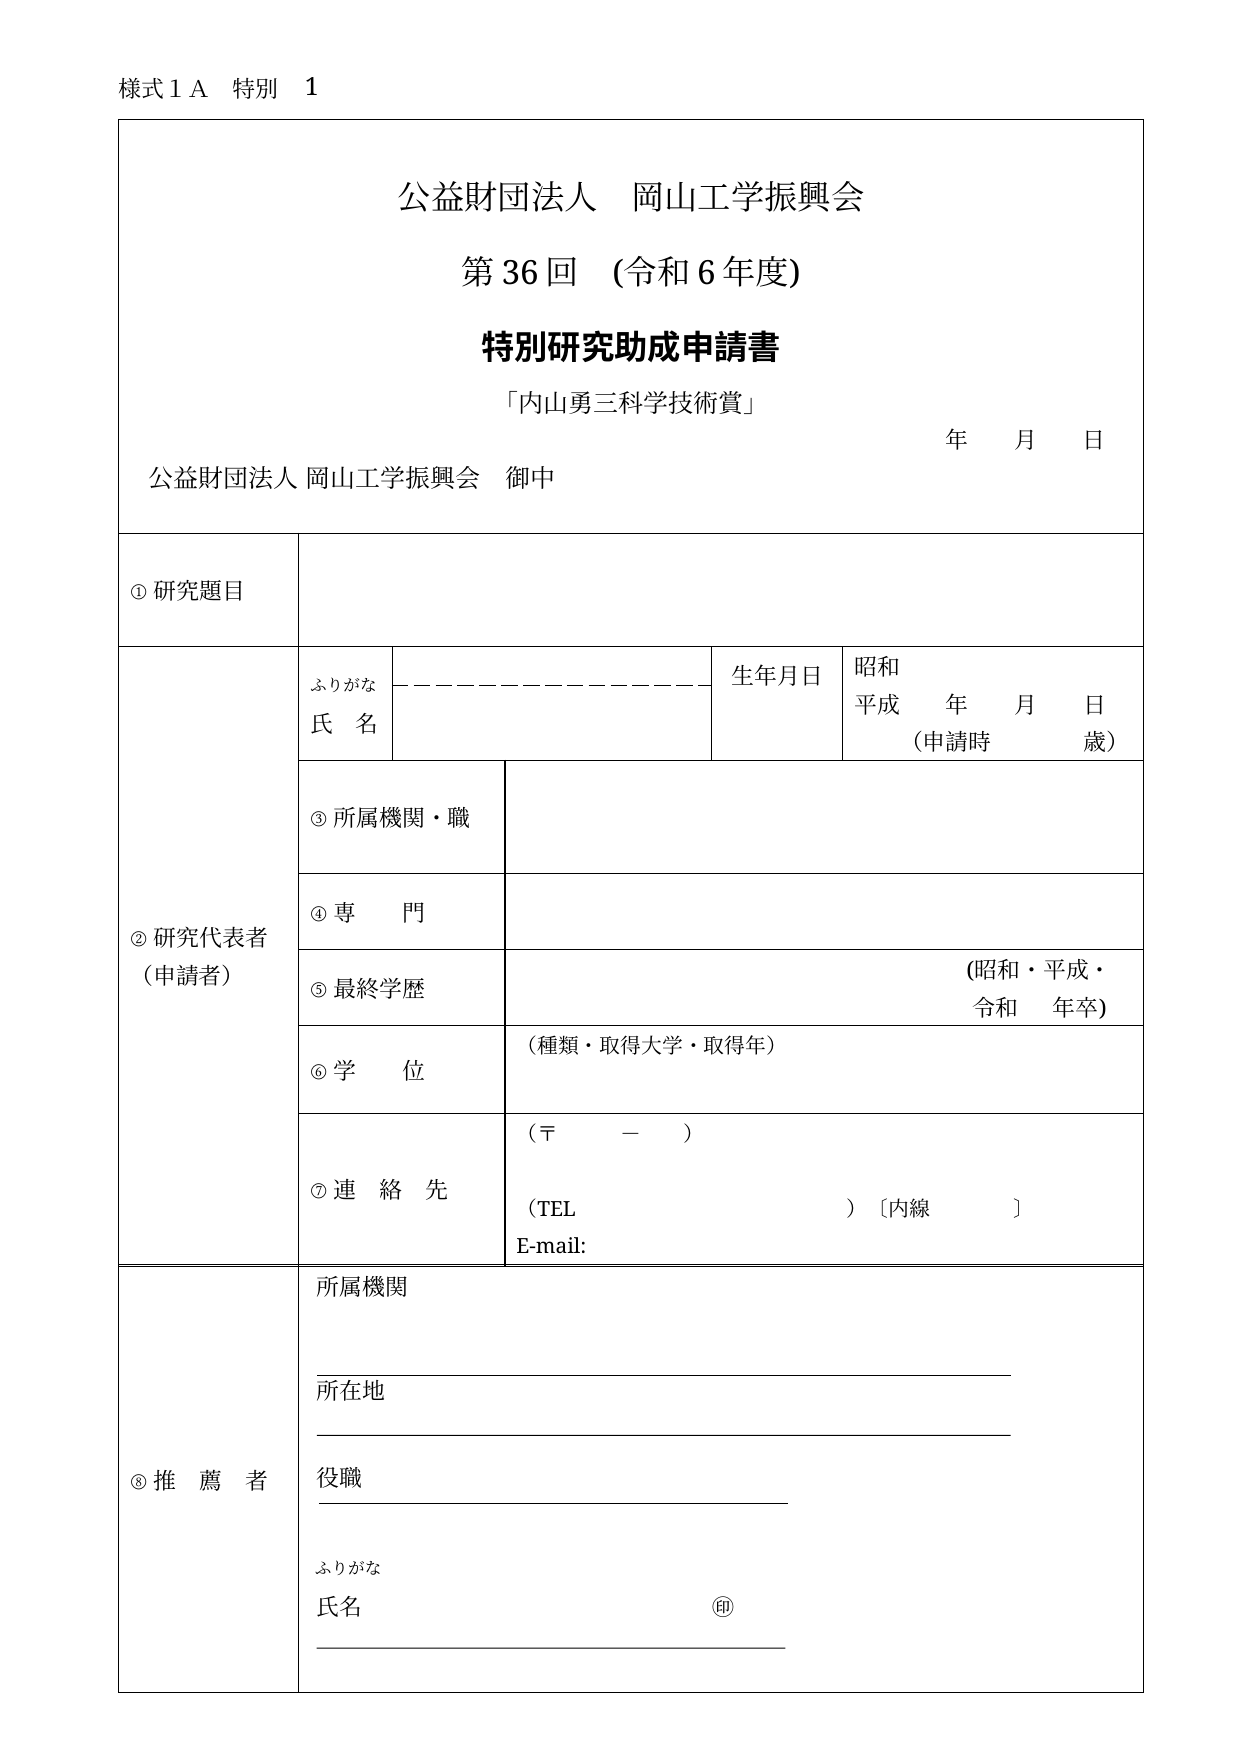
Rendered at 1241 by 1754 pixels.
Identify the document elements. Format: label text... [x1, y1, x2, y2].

table_header 公益財団法人 岡山工学振興会 第36回 (令和6年度) 特別研究助成申請書 「内山勇三科学技術賞」 年 月 日 公益財団法人 岡山工学振興会 御中 [119, 120, 1143, 532]
table_cell ① 研究題目 [119, 534, 298, 646]
table_cell ③ 所属機関・職 [299, 761, 504, 873]
table_cell 所属機関 所在地 役職 ふりがな 氏名 ㊞ [299, 1267, 1143, 1692]
table_cell ⑧ 推 薦 者 [119, 1267, 298, 1692]
table_cell [506, 761, 1143, 873]
table_cell 生年月日 [712, 647, 842, 759]
table_cell ⑦ 連 絡 先 [299, 1114, 504, 1264]
table_cell [393, 647, 711, 684]
table_cell ② 研究代表者 （申請者） [119, 647, 298, 1264]
table_cell [393, 685, 711, 759]
table_cell 昭和 平成 年 月 日 （申請時 歳） [843, 647, 1143, 759]
table_cell ④ 専 門 [299, 874, 504, 949]
table_cell [299, 534, 1143, 646]
table_cell (昭和・平成・ 令和 年卒) [955, 950, 1143, 1025]
table_cell [506, 950, 955, 1025]
table_cell （〒 － ） （TEL ）〔内線 〕 E-mail: [506, 1114, 1143, 1264]
table_cell ⑤ 最終学歴 [299, 950, 504, 1025]
table_cell ⑥ 学 位 [299, 1026, 504, 1113]
table_cell （種類・取得大学・取得年） [506, 1026, 1143, 1113]
table_cell ふりがな 氏 名 [299, 647, 392, 759]
table_cell [506, 874, 1143, 949]
